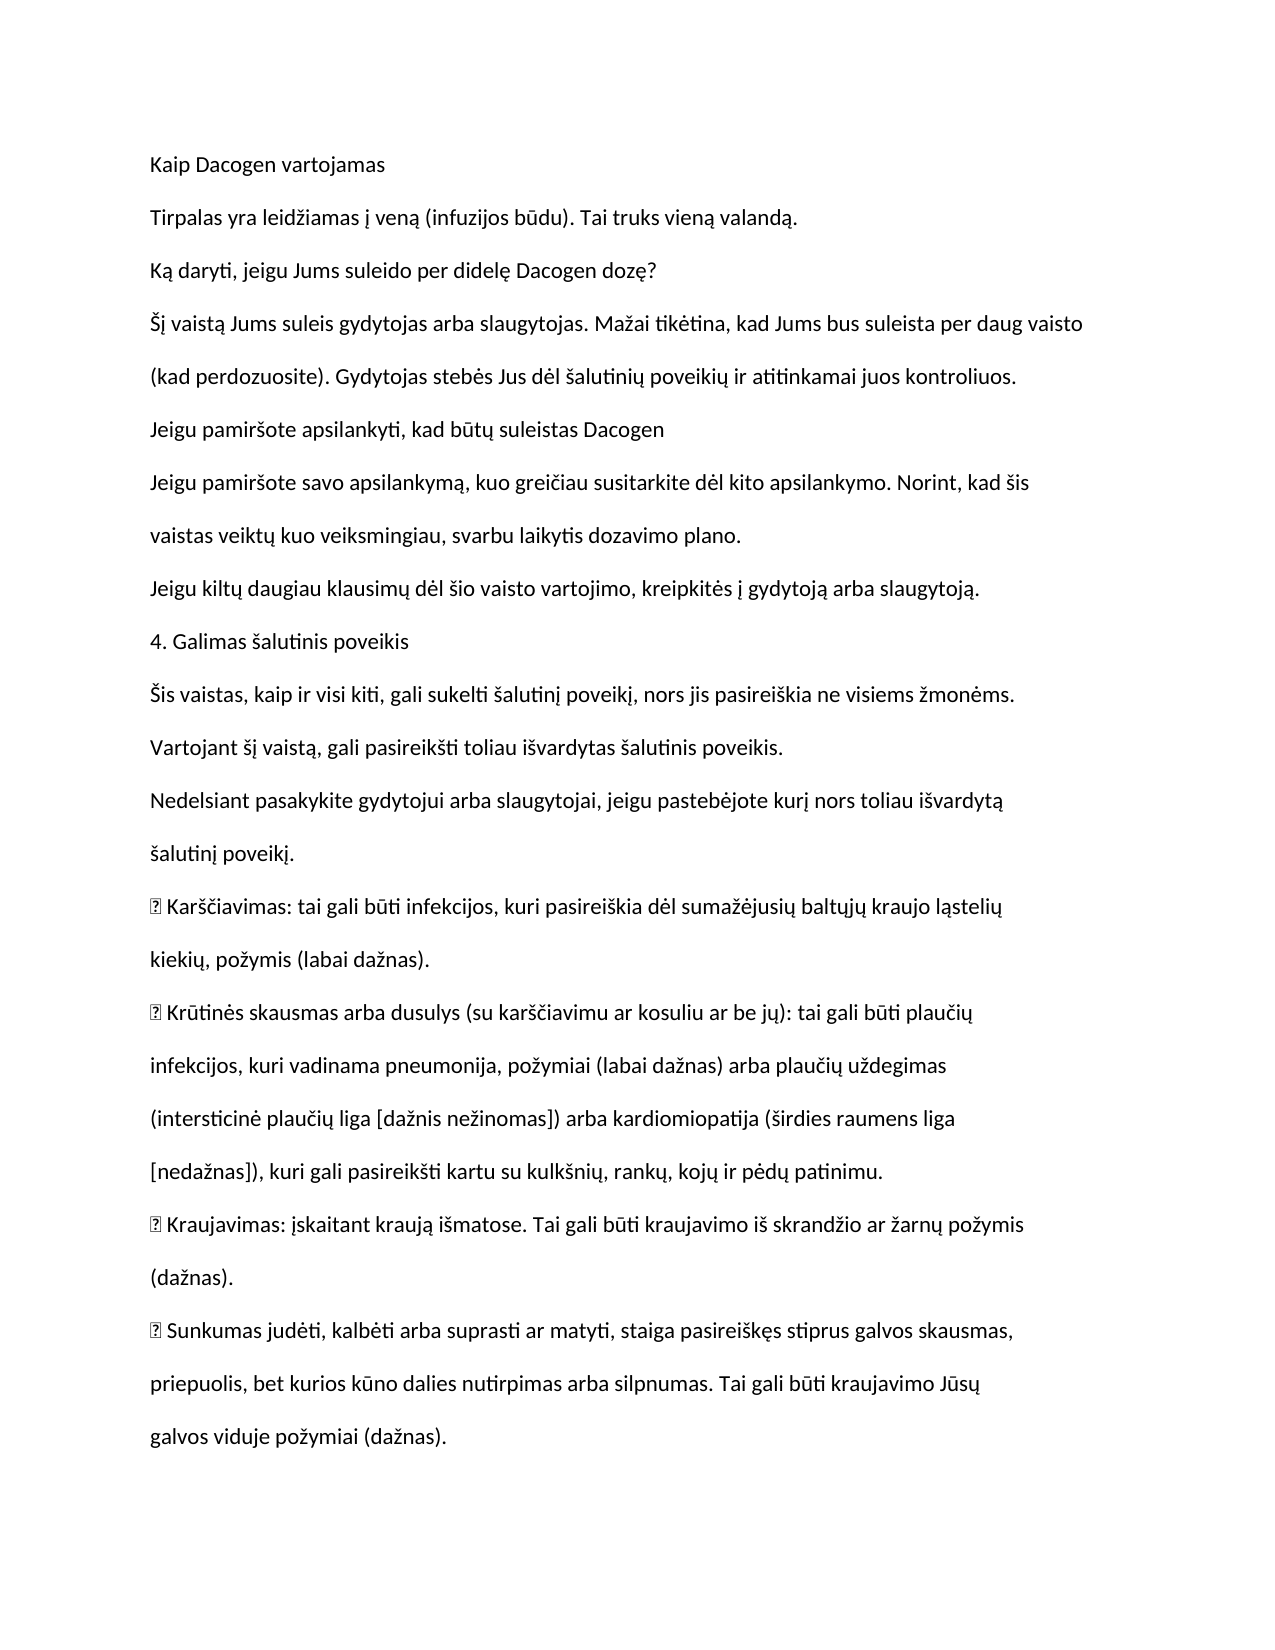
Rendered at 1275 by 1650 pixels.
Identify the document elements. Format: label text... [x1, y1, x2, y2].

text  Karščiavimas: tai gali būti infekcijos, kuri pasireiškia dėl sumažėjusių baltųjų kraujo ląstelių [150, 892, 1125, 920]
text Jeigu pamiršote apsilankyti, kad būtų suleistas Dacogen [150, 415, 1125, 443]
text 4. Galimas šalutinis poveikis [150, 627, 1125, 655]
text (dažnas). [150, 1263, 1125, 1291]
text Vartojant šį vaistą, gali pasireikšti toliau išvardytas šalutinis poveikis. [150, 733, 1125, 761]
text Tirpalas yra leidžiamas į veną (infuzijos būdu). Tai truks vieną valandą. [150, 203, 1125, 231]
text [nedažnas]), kuri gali pasireikšti kartu su kulkšnių, rankų, kojų ir pėdų patinimu. [150, 1157, 1125, 1185]
text  Kraujavimas: įskaitant kraują išmatose. Tai gali būti kraujavimo iš skrandžio ar žarnų požymis [150, 1210, 1125, 1238]
text vaistas veiktų kuo veiksmingiau, svarbu laikytis dozavimo plano. [150, 521, 1125, 549]
text kiekių, požymis (labai dažnas). [150, 945, 1125, 973]
text Nedelsiant pasakykite gydytojui arba slaugytojai, jeigu pastebėjote kurį nors toliau išvardytą [150, 786, 1125, 814]
text Jeigu pamiršote savo apsilankymą, kuo greičiau susitarkite dėl kito apsilankymo. Norint, kad šis [150, 468, 1125, 496]
text šalutinį poveikį. [150, 839, 1125, 867]
text (intersticinė plaučių liga [dažnis nežinomas]) arba kardiomiopatija (širdies raumens liga [150, 1104, 1125, 1132]
text Šį vaistą Jums suleis gydytojas arba slaugytojas. Mažai tikėtina, kad Jums bus suleista per daug vaisto [150, 309, 1125, 337]
text (kad perdozuosite). Gydytojas stebės Jus dėl šalutinių poveikių ir atitinkamai juos kontroliuos. [150, 362, 1125, 390]
text Kaip Dacogen vartojamas [150, 150, 1125, 178]
text Jeigu kiltų daugiau klausimų dėl šio vaisto vartojimo, kreipkitės į gydytoją arba slaugytoją. [150, 574, 1125, 602]
text infekcijos, kuri vadinama pneumonija, požymiai (labai dažnas) arba plaučių uždegimas [150, 1051, 1125, 1079]
text  Krūtinės skausmas arba dusulys (su karščiavimu ar kosuliu ar be jų): tai gali būti plaučių [150, 998, 1125, 1026]
text  Sunkumas judėti, kalbėti arba suprasti ar matyti, staiga pasireiškęs stiprus galvos skausmas, [150, 1316, 1125, 1344]
text Ką daryti, jeigu Jums suleido per didelę Dacogen dozę? [150, 256, 1125, 284]
text Šis vaistas, kaip ir visi kiti, gali sukelti šalutinį poveikį, nors jis pasireiškia ne visiems žmonėms. [150, 680, 1125, 708]
text galvos viduje požymiai (dažnas). [150, 1422, 1125, 1451]
text priepuolis, bet kurios kūno dalies nutirpimas arba silpnumas. Tai gali būti kraujavimo Jūsų [150, 1369, 1125, 1397]
